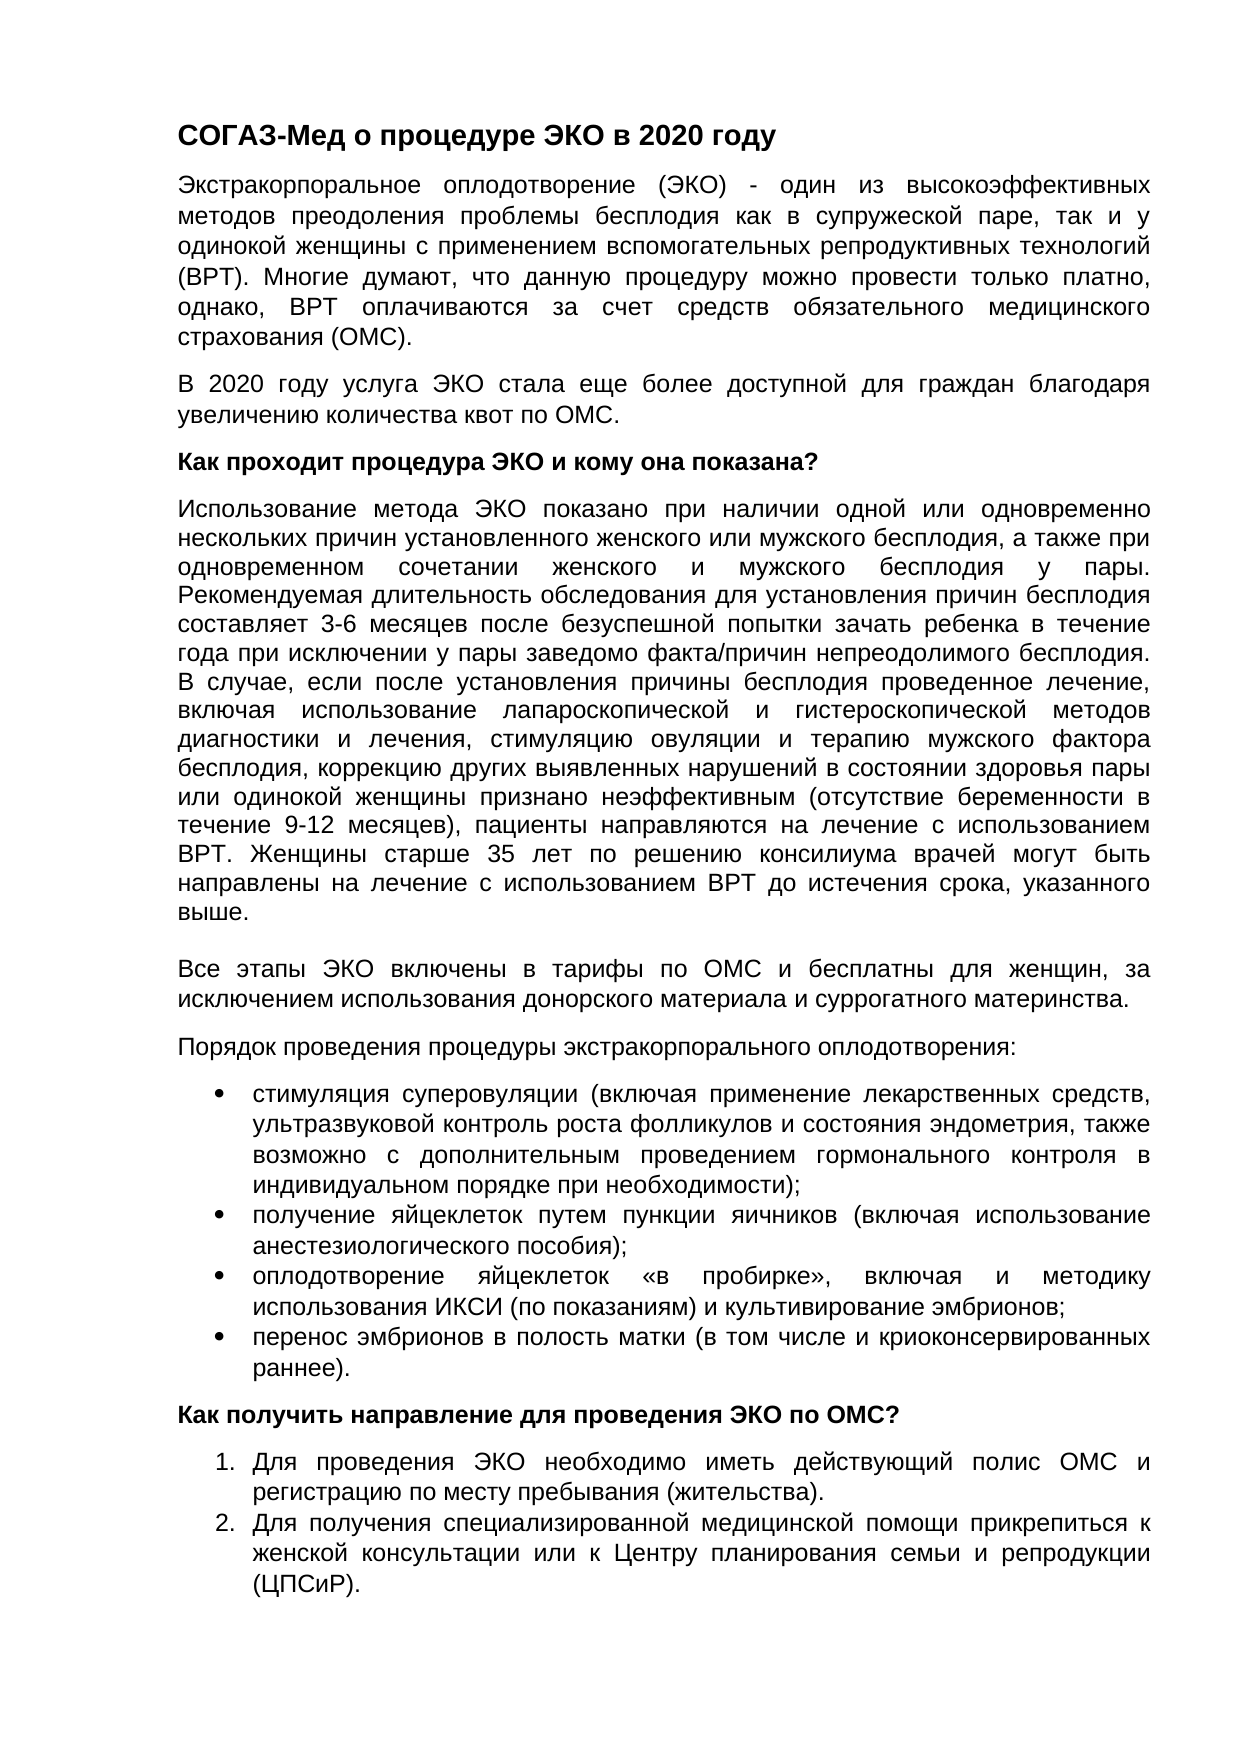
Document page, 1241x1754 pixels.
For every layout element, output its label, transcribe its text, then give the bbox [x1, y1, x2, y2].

text В 2020 году услуга ЭКО стала еще более доступной для граждан благодаря увеличению количества квот по ОМС. [177, 369, 1152, 429]
list стимуляция суперовуляции (включая применение лекарственных средств, ультразвуковой контроль роста фолликулов и состояния эндометрия, также возможно с дополнительным проведением гормонального контроля в индивидуальном порядке при необходимости); [215, 1079, 1152, 1199]
list Для проведения ЭКО необходимо иметь действующий полис ОМС и регистрацию по месту пребывания (жительства). [215, 1447, 1152, 1506]
text Порядок проведения процедуры экстракорпорального оплодотворения: [177, 1032, 1152, 1060]
text СОГАЗ-Мед о процедуре ЭКО в 2020 году [177, 118, 1152, 152]
list оплодотворение яйцеклеток «в пробирке», включая и методику использования ИКСИ (по показаниям) и культивирование эмбрионов; [215, 1261, 1152, 1321]
list Для получения специализированной медицинской помощи прикрепиться к женской консультации или к Центру планирования семьи и репродукции (ЦПСиР). [215, 1508, 1152, 1597]
text Как проходит процедура ЭКО и кому она показана? [177, 447, 1152, 476]
list получение яйцеклеток путем пункции яичников (включая использование анестезиологического пособия); [215, 1200, 1152, 1260]
text Все этапы ЭКО включены в тарифы по ОМС и бесплатны для женщин, за исключением использования донорского материала и суррогатного материнства. [177, 954, 1152, 1013]
text Использование метода ЭКО показано при наличии одной или одновременно нескольких причин установленного женского или мужского бесплодия, а также при одновременном сочетании женского и мужского бесплодия у пары. Рекомендуемая длительность обследования для установления причин бесплодия составляет 3-6 месяцев после безуспешной попытки зачать ребенка в течение года при исключении у пары заведомо факта/причин непреодолимого бесплодия. В случае, если после установления причины бесплодия проведенное лечение, включая использование лапароскопической и гистероскопической методов диагностики и лечения, стимуляцию овуляции и терапию мужского фактора бесплодия, коррекцию других выявленных нарушений в состоянии здоровья пары или одинокой женщины признано неэффективным (отсутствие беременности в течение 9-12 месяцев), пациенты направляются на лечение с использованием ВРТ. Женщины старше 35 лет по решению консилиума врачей могут быть направлены на лечение с использованием ВРТ до истечения срока, указанного выше. [177, 494, 1152, 925]
list перенос эмбрионов в полость матки (в том числе и криоконсервированных раннее). [215, 1322, 1152, 1382]
text Как получить направление для проведения ЭКО по ОМС? [177, 1400, 1152, 1429]
text Экстракорпоральное оплодотворение (ЭКО) - один из высокоэффективных методов преодоления проблемы бесплодия как в супружеской паре, так и у одинокой женщины с применением вспомогательных репродуктивных технологий (ВРТ). Многие думают, что данную процедуру можно провести только платно, однако, ВРТ оплачиваются за счет средств обязательного медицинского страхования (ОМС). [177, 170, 1152, 351]
